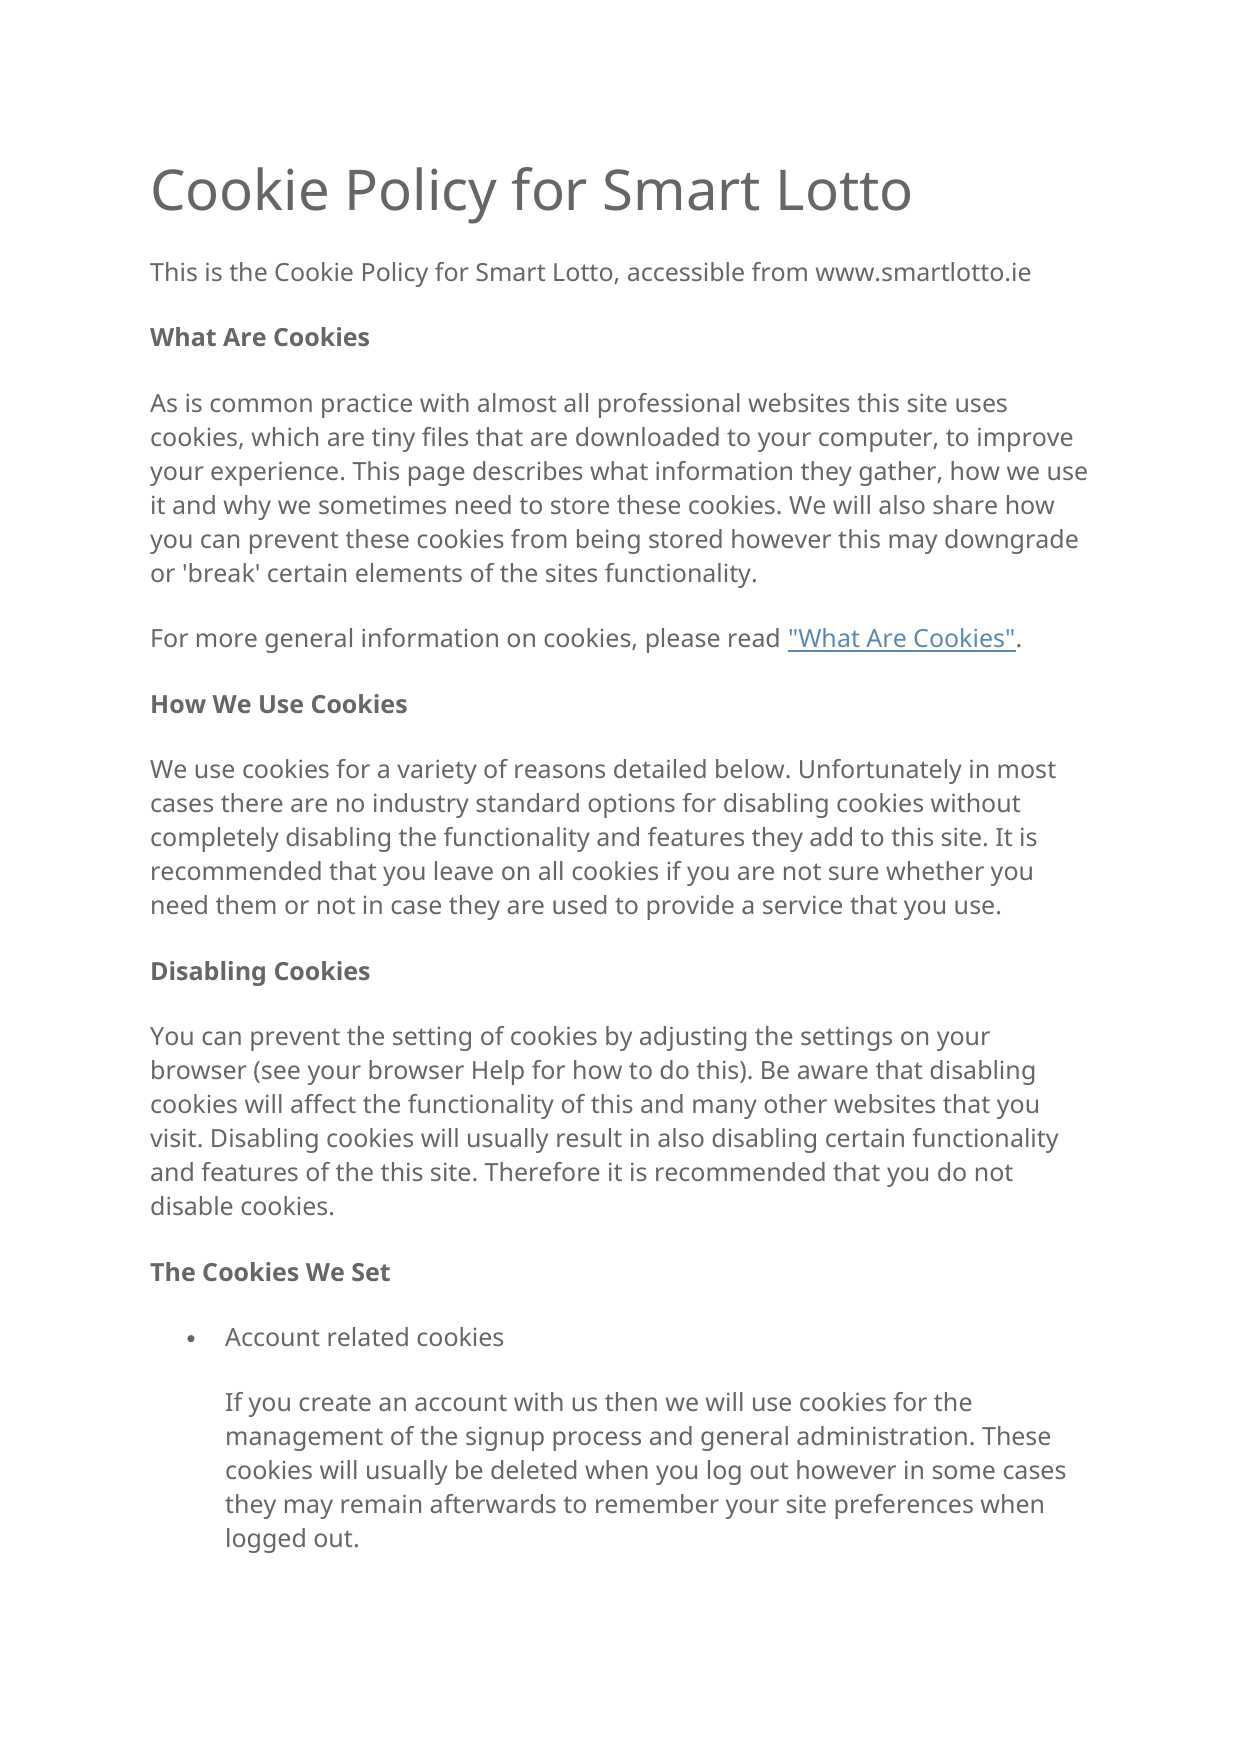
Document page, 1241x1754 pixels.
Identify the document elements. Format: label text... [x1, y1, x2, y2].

text The Cookies We Set [150, 1254, 1090, 1288]
text As is common practice with almost all professional websites this site uses cookies, which are tiny files that are downloaded to your computer, to improve your experience. This page describes what information they gather, how we use it and why we sometimes need to store these cookies. We will also share how you can prevent these cookies from being stored however this may downgrade or 'break' certain elements of the sites functionality. [150, 385, 1090, 590]
text For more general information on cookies, please read "What Are Cookies". [150, 621, 1090, 655]
text This is the Cookie Policy for Smart Lotto, accessible from www.smartlotto.ie [150, 255, 1090, 289]
text Cookie Policy for Smart Lotto [150, 150, 1090, 227]
text If you create an account with us then we will use cookies for the management of the signup process and general administration. These cookies will usually be deleted when you log out however in some cases they may remain afterwards to remember your site preferences when logged out. [225, 1385, 1090, 1555]
text We use cookies for a variety of reasons detailed below. Unfortunately in most cases there are no industry standard options for disabling cookies without completely disabling the functionality and features they add to this site. It is recommended that you leave on all cookies if you are not sure whether you need them or not in case they are used to provide a service that you use. [150, 752, 1090, 922]
list Account related cookies [187, 1319, 1090, 1353]
text What Are Cookies [150, 320, 1090, 354]
text Disabling Cookies [150, 953, 1090, 987]
text You can prevent the setting of cookies by adjusting the settings on your browser (see your browser Help for how to do this). Be aware that disabling cookies will affect the functionality of this and many other websites that you visit. Disabling cookies will usually result in also disabling certain functionality and features of the this site. Therefore it is recommended that you do not disable cookies. [150, 1018, 1090, 1223]
text How We Use Cookies [150, 686, 1090, 720]
